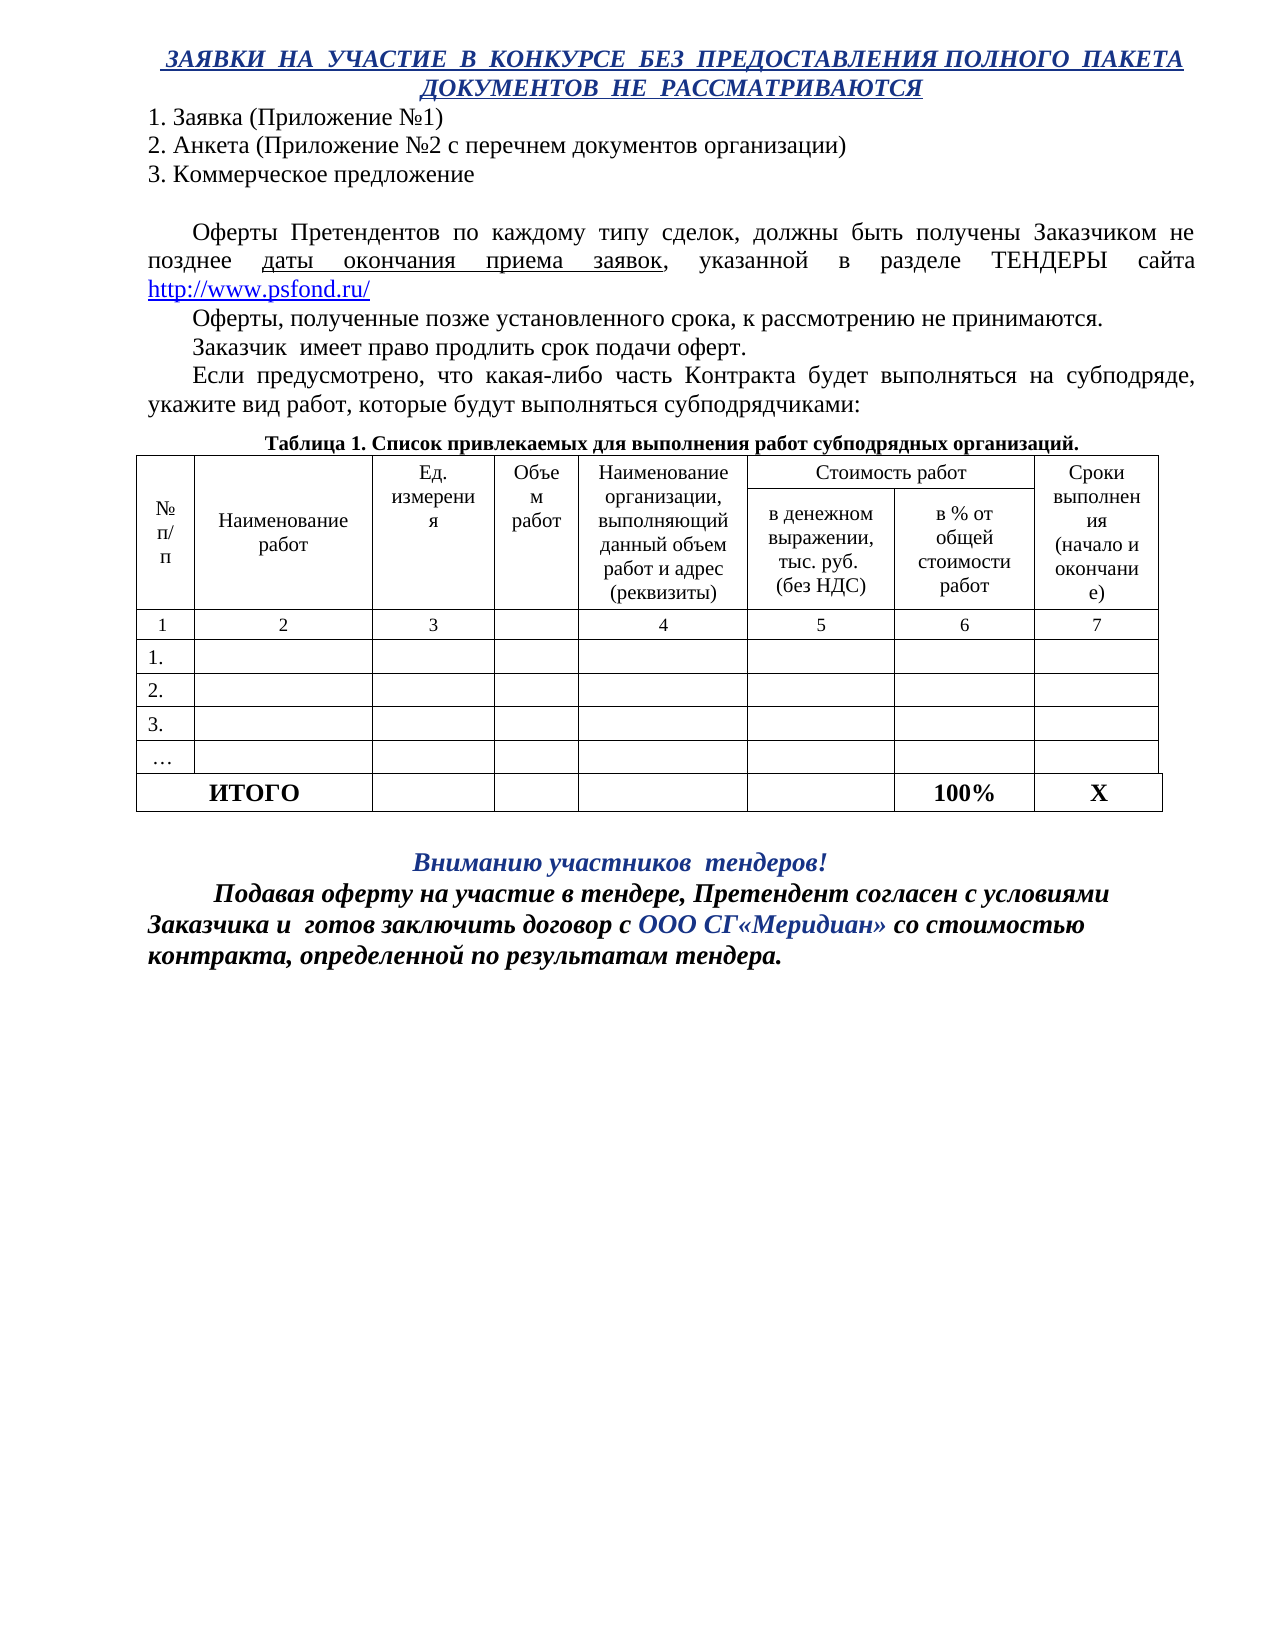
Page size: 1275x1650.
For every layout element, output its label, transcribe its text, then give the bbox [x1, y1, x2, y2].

text Вниманию участников тендеров! [148, 846, 1196, 877]
table_cell 100% [895, 774, 1034, 811]
table_cell [495, 674, 578, 706]
table_cell [195, 741, 372, 773]
table_header Сроки выполнения (начало и окончание) [1035, 456, 1158, 608]
table_cell [748, 674, 894, 706]
table_cell [1035, 741, 1158, 773]
text Подавая оферту на участие в тендере, Претендент согласен с условиями [148, 877, 1196, 908]
text Заказчика и готов заключить договор с ООО СГ«Меридиан» со стоимостью контракта, определенной по результатам тендера. [148, 908, 1196, 970]
table_cell [895, 640, 1034, 673]
text Таблица 1. Список привлекаемых для выполнения работ субподрядных организаций. [148, 431, 1196, 455]
table_header Наименование работ [195, 456, 372, 608]
table_header Стоимость работ [748, 456, 1034, 488]
text Если предусмотрено, что какая-либо часть Контракта будет выполняться на субподряде, укажите вид работ, которые будут выполняться субподрядчиками: [148, 361, 1196, 418]
table_cell [495, 707, 578, 740]
text 2. Анкета (Приложение №2 с перечнем документов организации) [148, 131, 1196, 159]
table_cell [373, 640, 494, 673]
table_cell [579, 640, 747, 673]
table_cell [195, 674, 372, 706]
table_cell [748, 640, 894, 673]
text ЗАЯВКИ НА УЧАСТИЕ В КОНКУРСЕ БЕЗ ПРЕДОСТАВЛЕНИЯ ПОЛНОГО ПАКЕТА ДОКУМЕНТОВ НЕ РАССМАТРИВАЮТСЯ [148, 44, 1196, 102]
table_cell [895, 674, 1034, 706]
table_cell 1 [137, 610, 194, 639]
table_cell [495, 741, 578, 773]
table_header Объем работ [495, 456, 578, 608]
table_cell ИТОГО [137, 774, 372, 811]
table_cell [1035, 707, 1158, 740]
table_cell [373, 774, 494, 811]
table_cell [195, 707, 372, 740]
table_cell 2 [195, 610, 372, 639]
table_cell [1035, 640, 1158, 673]
table_cell [195, 640, 372, 673]
table_cell [373, 707, 494, 740]
table_cell [495, 610, 578, 639]
table_cell в % от общей стоимости работ [895, 489, 1034, 608]
text Оферты Претендентов по каждому типу сделок, должны быть получены Заказчиком не позднее даты окончания приема заявок, указанной в разделе ТЕНДЕРЫ сайта http://www.psfond.ru/ [148, 217, 1196, 303]
table_cell [748, 707, 894, 740]
table_cell [895, 741, 1034, 773]
text Оферты, полученные позже установленного срока, к рассмотрению не принимаются. [148, 303, 1196, 332]
table_cell [748, 774, 894, 811]
table_cell [579, 707, 747, 740]
table_cell 3 [373, 610, 494, 639]
table_cell Х [1035, 774, 1162, 811]
table_cell [495, 774, 578, 811]
table_header Ед. измерения [373, 456, 494, 608]
table_cell 6 [895, 610, 1034, 639]
table_cell 5 [748, 610, 894, 639]
table_header № п/п [137, 456, 194, 608]
table_cell [579, 774, 747, 811]
table_cell [1035, 674, 1158, 706]
table_cell [579, 741, 747, 773]
table_cell 4 [579, 610, 747, 639]
table_cell [895, 707, 1034, 740]
table_cell [137, 707, 194, 740]
text Заказчик имеет право продлить срок подачи оферт. [148, 332, 1196, 361]
text 1. Заявка (Приложение №1) [148, 102, 1196, 131]
table_cell [137, 640, 194, 673]
table_cell [137, 674, 194, 706]
table_cell [748, 741, 894, 773]
table_cell [373, 674, 494, 706]
table_header Наименование организации, выполняющий данный объем работ и адрес (реквизиты) [579, 456, 747, 608]
table_cell 7 [1035, 610, 1158, 639]
table_cell [579, 674, 747, 706]
table_cell [495, 640, 578, 673]
text 3. Коммерческое предложение [148, 159, 1196, 188]
table_cell в денежном выражении, тыс. руб. (без НДС) [748, 489, 894, 608]
table_cell [373, 741, 494, 773]
table_cell … [137, 741, 194, 773]
